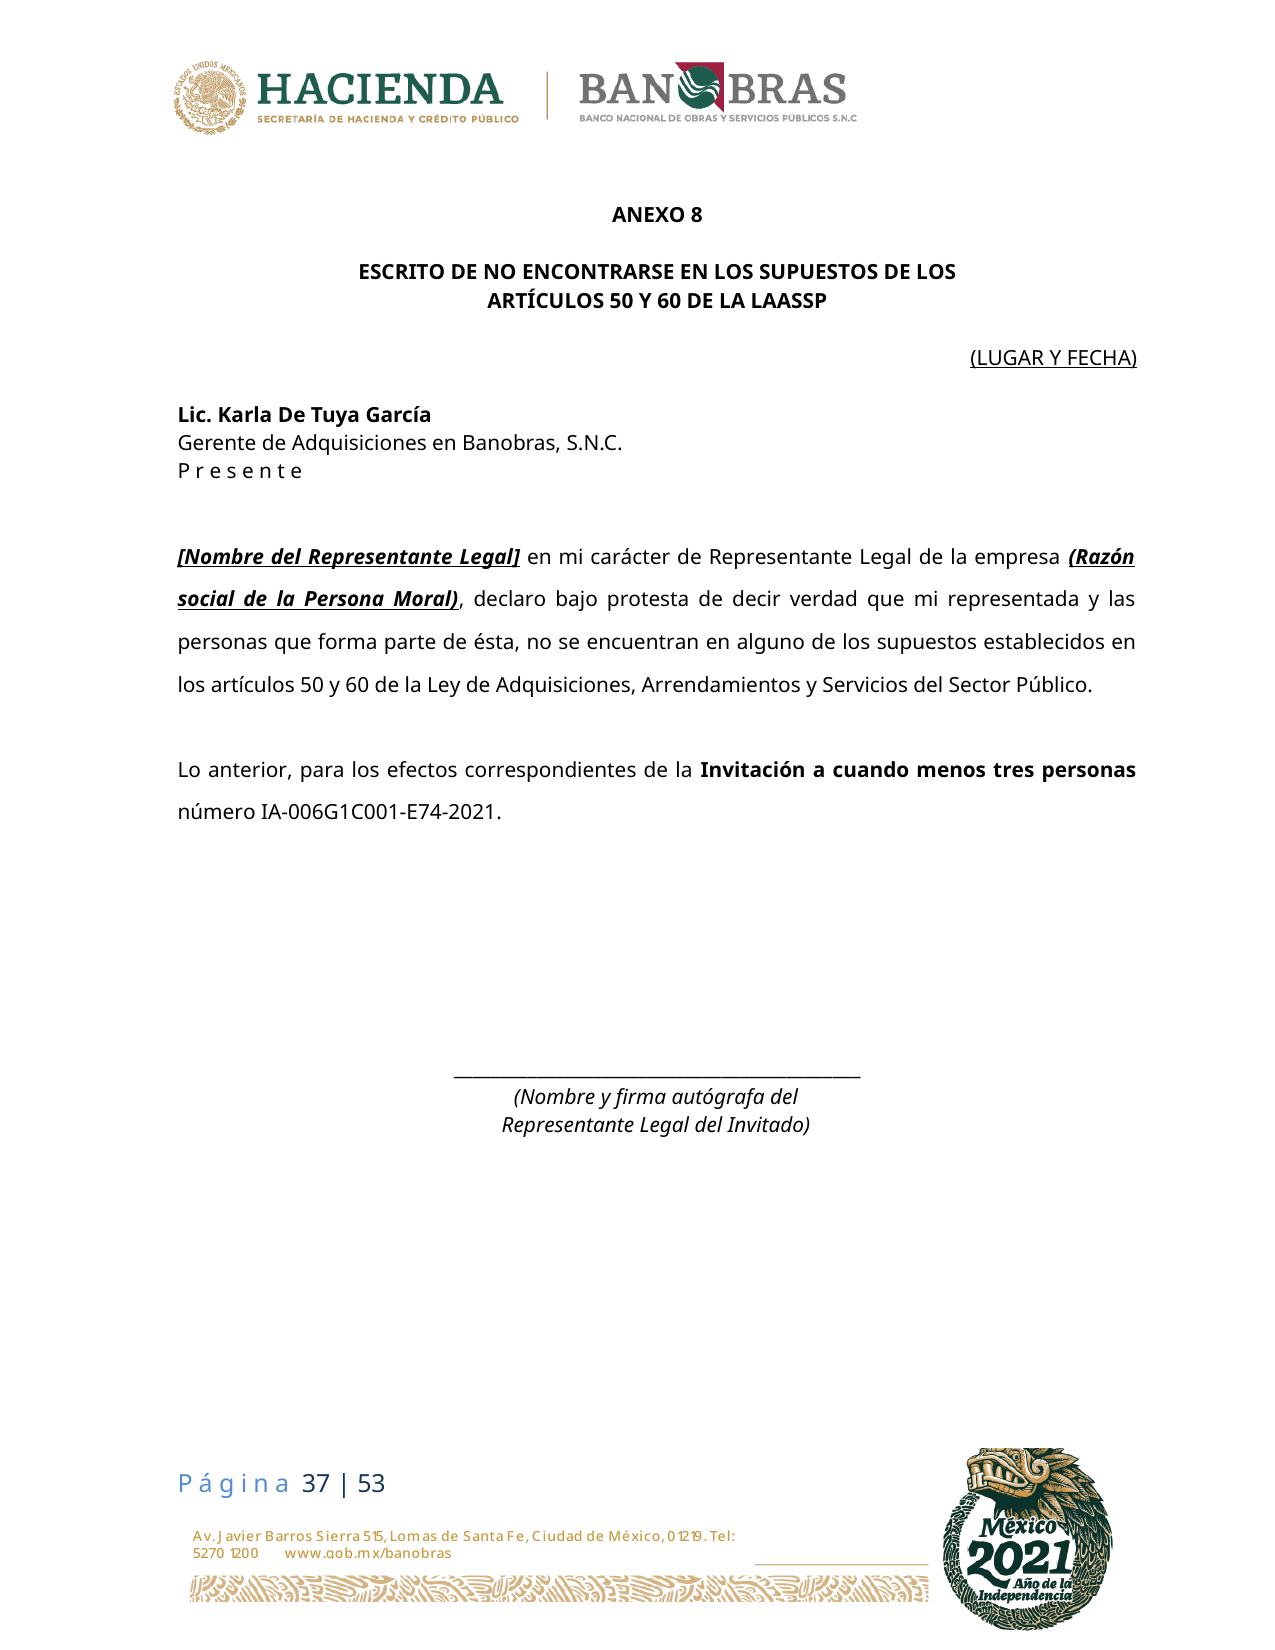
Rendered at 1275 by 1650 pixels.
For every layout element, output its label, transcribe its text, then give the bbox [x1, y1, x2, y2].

text [Nombre del Representante Legal] en mi carácter de Representante Legal de la empresa (Razón social de la Persona Moral), declaro bajo protesta de decir verdad que mi representada y las personas que forma parte de ésta, no se encuentran en alguno de los supuestos establecidos en los artículos 50 y 60 de la Ley de Adquisiciones, Arrendamientos y Servicios del Sector Público. [177, 542, 1137, 698]
text (Nombre y firma autógrafa del [177, 1082, 1137, 1110]
text ARTÍCULOS 50 Y 60 DE LA LAASSP [177, 286, 1137, 314]
text Lo anterior, para los efectos correspondientes de la Invitación a cuando menos tres personas número IA-006G1C001-E74-2021. [177, 755, 1137, 826]
text ANEXO 8 [177, 201, 1137, 229]
picture [150, 43, 871, 143]
text Lic. Karla De Tuya García [177, 400, 1137, 428]
text ESCRITO DE NO ENCONTRARSE EN LOS SUPUESTOS DE LOS [177, 257, 1137, 286]
text P r e s e n t e [177, 457, 1137, 485]
picture [177, 1448, 1137, 1638]
text ____________________________________________ [177, 1053, 1137, 1082]
text Gerente de Adquisiciones en Banobras, S.N.C. [177, 428, 1137, 457]
text Representante Legal del Invitado) [177, 1110, 1137, 1139]
text (LUGAR Y FECHA) [177, 343, 1137, 371]
